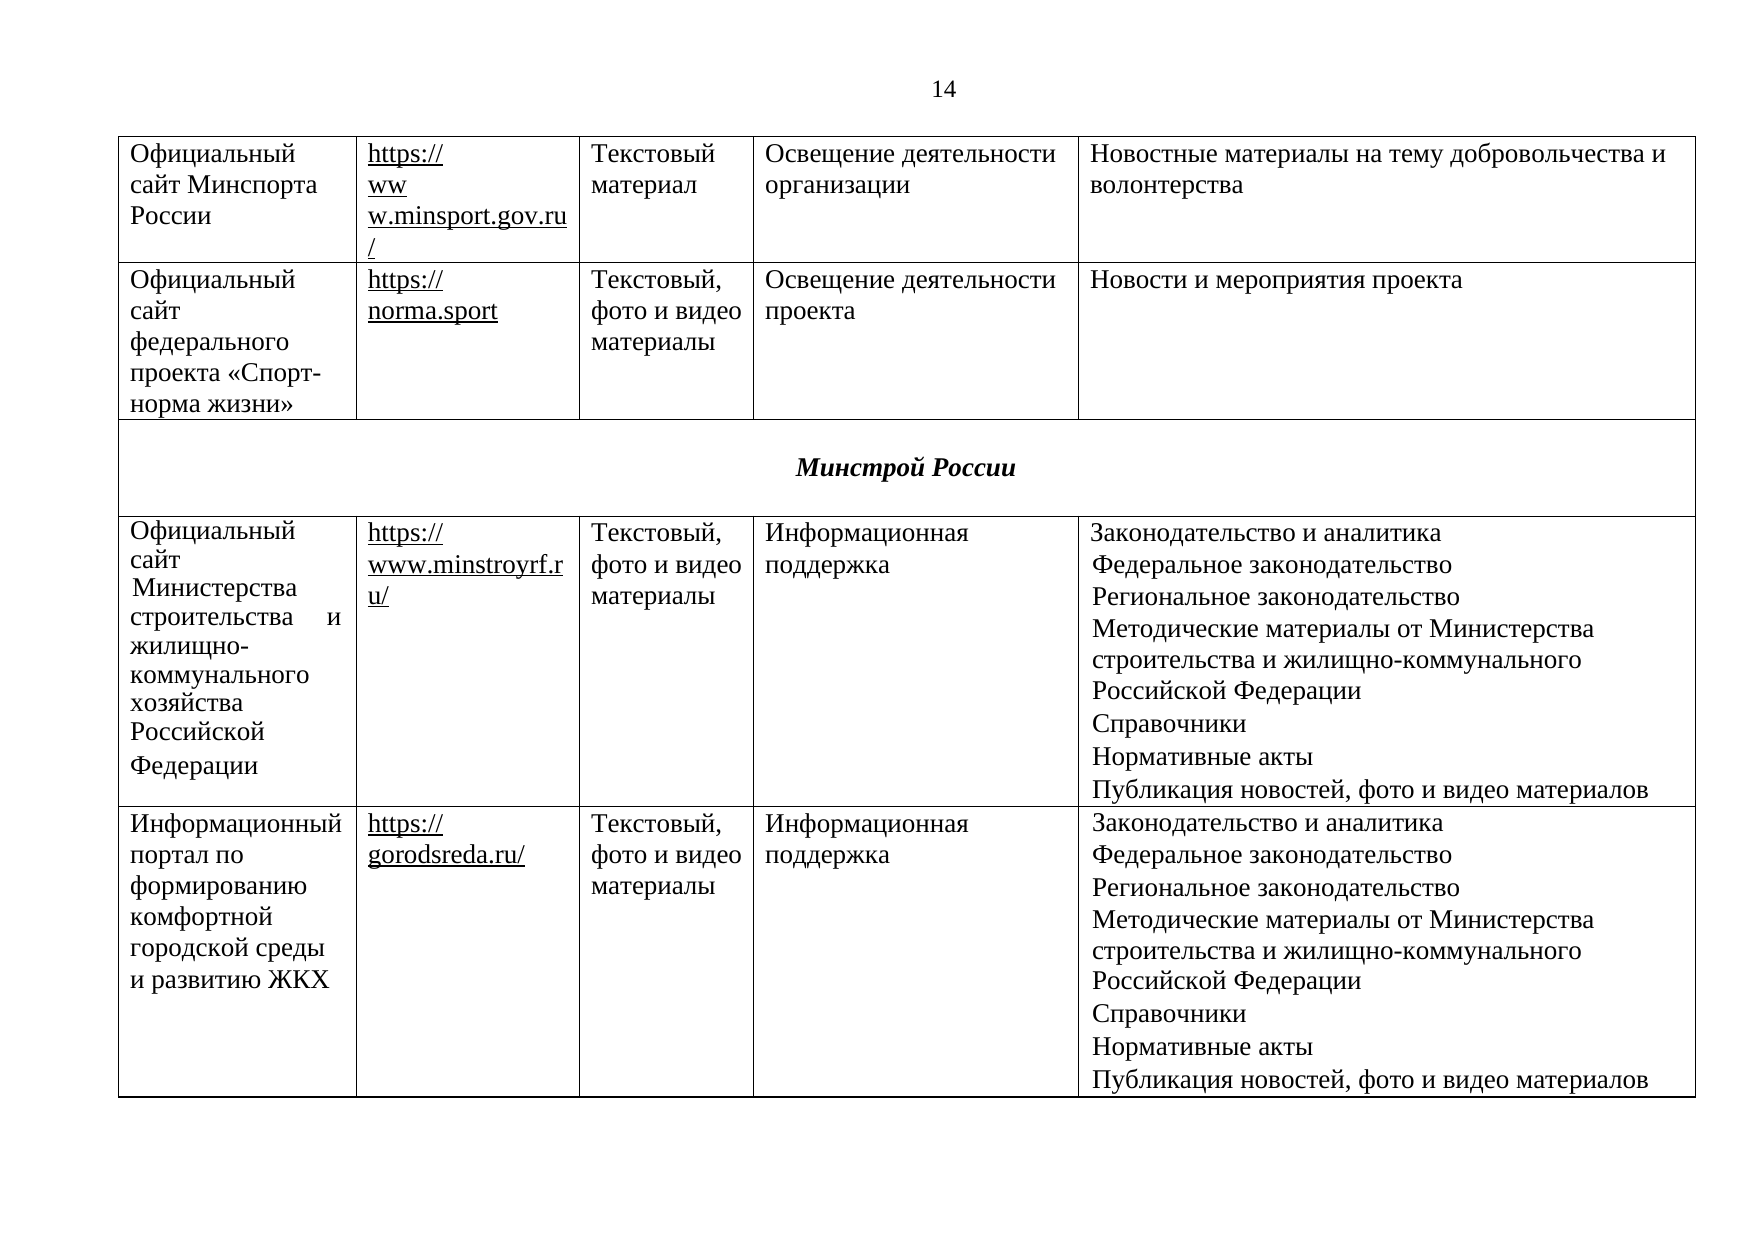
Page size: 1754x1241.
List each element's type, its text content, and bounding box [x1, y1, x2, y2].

table_cell Законодательство и аналитика Федеральное законодательство Региональное законодательство Методические материалы от Министерства строительства и жилищно-коммунального Российской Федерации Справочники Нормативные акты Публикация новостей, фото и видео материалов [1079, 807, 1695, 1096]
table_cell Освещение деятельности организации [754, 137, 1078, 262]
table_cell https://www.minsport.gov.ru/ [357, 137, 579, 262]
table_cell Текстовый материал [580, 137, 753, 262]
table_cell Новости и мероприятия проекта [1079, 263, 1695, 418]
table_cell Официальный сайт Министерства строительства и жилищно-коммунального хозяйства Российской Федерации [119, 517, 356, 806]
table_cell https://www.minstroyrf.ru/ [357, 517, 579, 806]
table_cell Минстрой России [119, 420, 1695, 516]
table_cell Освещение деятельности проекта [754, 263, 1078, 418]
table_cell Официальный сайт федерального проекта «Спорт-норма жизни» [119, 263, 356, 418]
table_cell Официальный сайт Минспорта России [119, 137, 356, 262]
table_cell Законодательство и аналитика Федеральное законодательство Региональное законодательство Методические материалы от Министерства строительства и жилищно-коммунального Российской Федерации Справочники Нормативные акты Публикация новостей, фото и видео материалов [1079, 517, 1695, 806]
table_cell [754, 807, 1078, 1096]
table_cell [1079, 137, 1695, 262]
table_cell Информационный портал по формированию комфортной городской среды и развитию ЖКХ [119, 807, 356, 1096]
table_cell Информационная поддержка [754, 517, 1078, 806]
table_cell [580, 807, 753, 1096]
table_cell https://gorodsreda.ru/ [357, 807, 579, 1096]
table_cell https://norma.sport [357, 263, 579, 418]
table_cell Текстовый, фото и видео материалы [580, 517, 753, 806]
table_cell Текстовый, фото и видео материалы [580, 263, 753, 418]
